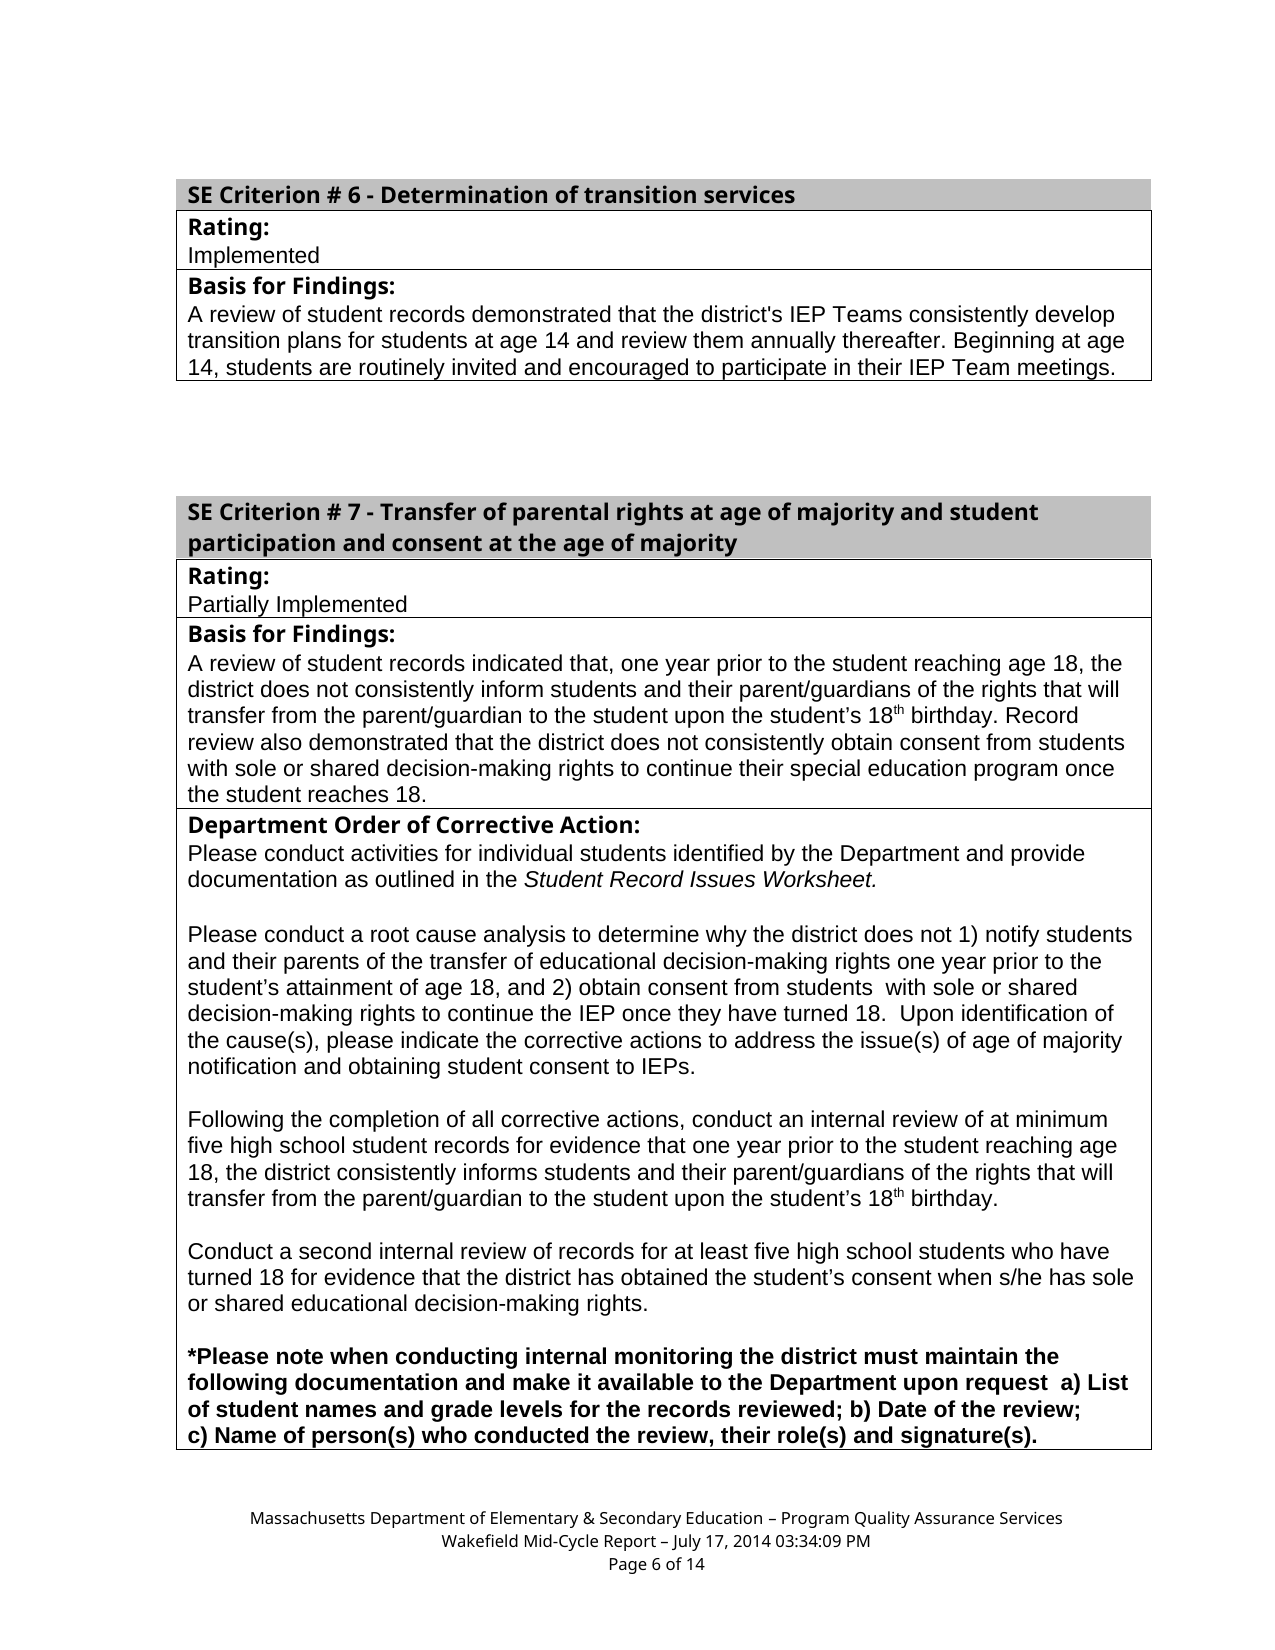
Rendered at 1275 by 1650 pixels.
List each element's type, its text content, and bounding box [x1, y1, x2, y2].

table_cell Rating: [177, 211, 1151, 242]
table_cell Implemented [177, 242, 1151, 269]
table_header SE Criterion # 7 - Transfer of parental rights at age of majority and student participation and consent at the age of majority [176, 496, 1151, 558]
table_cell Rating: [177, 560, 1151, 591]
table_cell Basis for Findings: [177, 270, 1151, 301]
table_cell Please conduct activities for individual students identified by the Department and provide documentation as outlined in the Student Record Issues Worksheet. Please conduct a root cause analysis to determine why the district does not 1) notify students and their parents of the transfer of educational decision-making rights one year prior to the student’s attainment of age 18, and 2) obtain consent from students with sole or shared decision-making rights to continue the IEP once they have turned 18. Upon identification of the cause(s), please indicate the corrective actions to address the issue(s) of age of majority notification and obtaining student consent to IEPs. Following the completion of all corrective actions, conduct an internal review of at minimum five high school student records for evidence that one year prior to the student reaching age 18, the district consistently informs students and their parent/guardians of the rights that will transfer from the parent/guardian to the student upon the student’s 18th birthday. Conduct a second internal review of records for at least five high school students who have turned 18 for evidence that the district has obtained the student’s consent when s/he has sole or shared educational decision-making rights. *Please note when conducting internal monitoring the district must maintain the following documentation and make it available to the Department upon request a) List of student names and grade levels for the records reviewed; b) Date of the review; c) Name of person(s) who conducted the review, their role(s) and signature(s). [177, 840, 1151, 1448]
table_cell Partially Implemented [177, 591, 1151, 617]
table_cell A review of student records indicated that, one year prior to the student reaching age 18, the district does not consistently inform students and their parent/guardians of the rights that will transfer from the parent/guardian to the student upon the student’s 18th birthday. Record review also demonstrated that the district does not consistently obtain consent from students with sole or shared decision-making rights to continue their special education program once the student reaches 18. [177, 650, 1151, 808]
table_cell Department Order of Corrective Action: [177, 809, 1151, 840]
table_cell Basis for Findings: [177, 618, 1151, 649]
table_cell A review of student records demonstrated that the district's IEP Teams consistently develop transition plans for students at age 14 and review them annually thereafter. Beginning at age 14, students are routinely invited and encouraged to participate in their IEP Team meetings. [177, 301, 1151, 380]
table_header SE Criterion # 6 - Determination of transition services [176, 179, 1151, 210]
